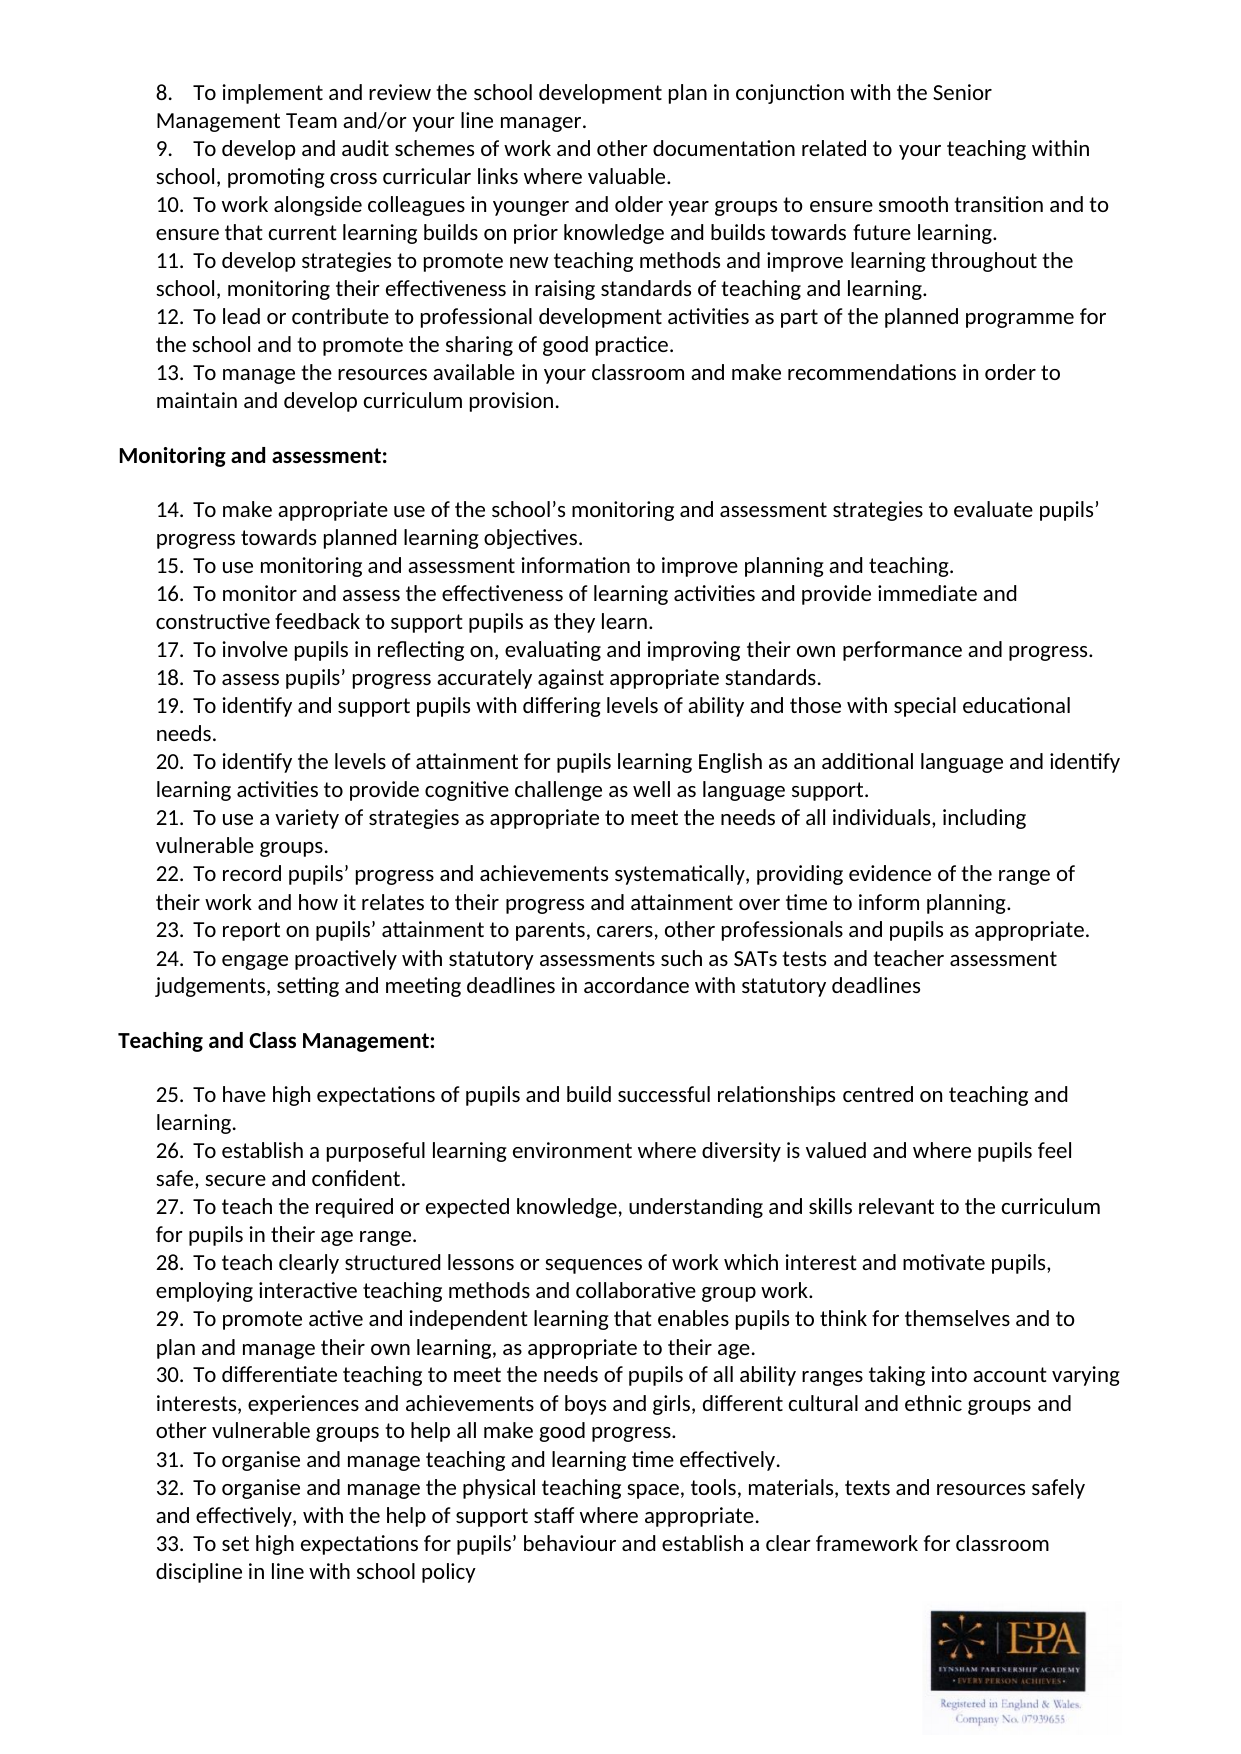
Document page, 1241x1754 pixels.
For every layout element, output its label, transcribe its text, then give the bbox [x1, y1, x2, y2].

list To develop and audit schemes of work and other documentation related to your teaching within school, promoting cross curricular links where valuable. [156, 134, 1122, 190]
list To involve pupils in reflecting on, evaluating and improving their own performance and progress. [156, 635, 1122, 663]
text Monitoring and assessment: [118, 441, 1122, 469]
list To have high expectations of pupils and build successful relationships centred on teaching and learning. [156, 1080, 1122, 1136]
list To make appropriate use of the school’s monitoring and assessment strategies to evaluate pupils’ progress towards planned learning objectives. [156, 495, 1122, 551]
list To use monitoring and assessment information to improve planning and teaching. [156, 551, 1122, 579]
list To identify the levels of attainment for pupils learning English as an additional language and identify learning activities to provide cognitive challenge as well as language support. [156, 747, 1122, 803]
list To record pupils’ progress and achievements systematically, providing evidence of the range of their work and how it relates to their progress and attainment over time to inform planning. [156, 859, 1122, 916]
list To manage the resources available in your classroom and make recommendations in order to maintain and develop curriculum provision. [156, 358, 1122, 414]
list To work alongside colleagues in younger and older year groups to ensure smooth transition and to ensure that current learning builds on prior knowledge and builds towards future learning. [156, 190, 1122, 246]
list To promote active and independent learning that enables pupils to think for themselves and to plan and manage their own learning, as appropriate to their age. [156, 1304, 1122, 1361]
text Teaching and Class Management: [118, 1026, 1122, 1054]
list To organise and manage teaching and learning time effectively. [156, 1445, 1122, 1473]
list To monitor and assess the effectiveness of learning activities and provide immediate and constructive feedback to support pupils as they learn. [156, 579, 1122, 635]
list To report on pupils’ attainment to parents, carers, other professionals and pupils as appropriate. [156, 916, 1122, 944]
list To identify and support pupils with differing levels of ability and those with special educational needs. [156, 691, 1122, 747]
list To set high expectations for pupils’ behaviour and establish a clear framework for classroom discipline in line with school policy [156, 1529, 1122, 1585]
list To develop strategies to promote new teaching methods and improve learning throughout the school, monitoring their effectiveness in raising standards of teaching and learning. [156, 246, 1122, 302]
list To teach the required or expected knowledge, understanding and skills relevant to the curriculum for pupils in their age range. [156, 1192, 1122, 1248]
list To engage proactively with statutory assessments such as SATs tests and teacher assessment judgements, setting and meeting deadlines in accordance with statutory deadlines [156, 944, 1122, 1000]
list To assess pupils’ progress accurately against appropriate standards. [156, 663, 1122, 691]
picture [922, 1601, 1123, 1735]
list To implement and review the school development plan in conjunction with the Senior Management Team and/or your line manager. [156, 78, 1122, 134]
list To establish a purposeful learning environment where diversity is valued and where pupils feel safe, secure and confident. [156, 1136, 1122, 1192]
list To organise and manage the physical teaching space, tools, materials, texts and resources safely and effectively, with the help of support staff where appropriate. [156, 1473, 1122, 1529]
list To teach clearly structured lessons or sequences of work which interest and motivate pupils, employing interactive teaching methods and collaborative group work. [156, 1248, 1122, 1304]
list To differentiate teaching to meet the needs of pupils of all ability ranges taking into account varying interests, experiences and achievements of boys and girls, different cultural and ethnic groups and other vulnerable groups to help all make good progress. [156, 1361, 1122, 1445]
list To use a variety of strategies as appropriate to meet the needs of all individuals, including vulnerable groups. [156, 803, 1122, 859]
list To lead or contribute to professional development activities as part of the planned programme for the school and to promote the sharing of good practice. [156, 302, 1122, 358]
